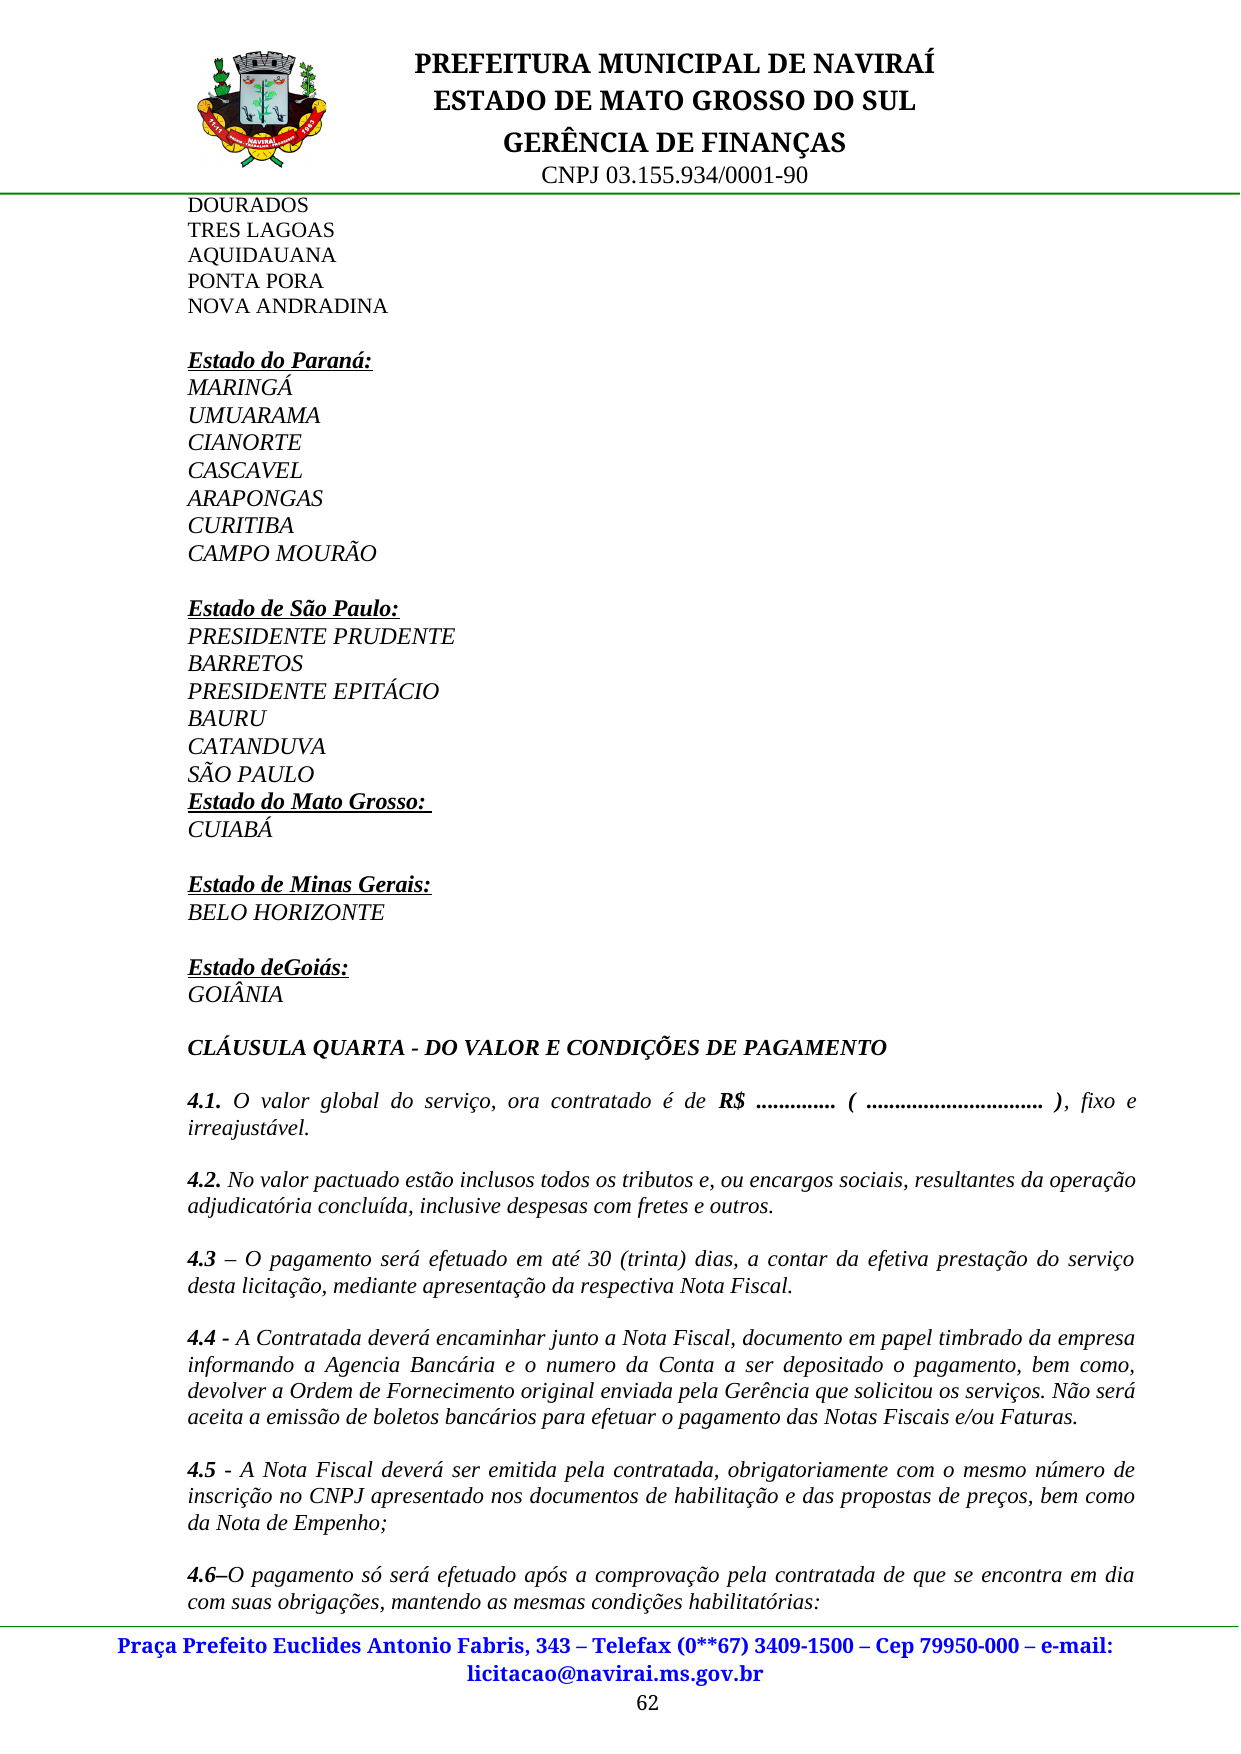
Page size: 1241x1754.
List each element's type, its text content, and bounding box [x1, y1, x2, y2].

text 4.6–O pagamento só será efetuado após a comprovação pela contratada de que se encontra em dia com suas obrigações, mantendo as mesmas condições habilitatórias: [187, 1562, 1137, 1614]
text UMUARAMA [187, 401, 1137, 428]
text Estado de São Paulo: [187, 594, 1137, 622]
text CASCAVEL [187, 456, 1137, 484]
text MARINGÁ [187, 373, 1137, 401]
text DOURADOS [187, 192, 1137, 217]
text CLÁUSULA QUARTA - DO VALOR E CONDIÇÕES DE PAGAMENTO [187, 1034, 1201, 1061]
text AQUIDAUANA [187, 242, 1137, 268]
text PONTA PORA [187, 268, 1137, 293]
text PRESIDENTE EPITÁCIO [187, 677, 1137, 704]
text 4.1. O valor global do serviço, ora contratado é de R$ .............. ( ............................... ), fixo e irreajustável. [187, 1087, 1137, 1140]
text PRESIDENTE PRUDENTE [187, 622, 1137, 649]
text GOIÂNIA [187, 981, 1137, 1008]
text CUIABÁ [187, 815, 1137, 842]
text TRES LAGOAS [187, 217, 1137, 242]
text 4.3 – O pagamento será efetuado em até 30 (trinta) dias, a contar da efetiva prestação do serviço desta licitação, mediante apresentação da respectiva Nota Fiscal. [187, 1245, 1137, 1298]
text BAURU [187, 704, 1137, 732]
text 4.5 - A Nota Fiscal deverá ser emitida pela contratada, obrigatoriamente com o mesmo número de inscrição no CNPJ apresentado nos documentos de habilitação e das propostas de preços, bem como da Nota de Empenho; [187, 1456, 1137, 1535]
text Estado deGoiás: [187, 953, 1137, 981]
text 4.4 - A Contratada deverá encaminhar junto a Nota Fiscal, documento em papel timbrado da empresa informando a Agencia Bancária e o numero da Conta a ser depositado o pagamento, bem como, devolver a Ordem de Fornecimento original enviada pela Gerência que solicitou os serviços. Não será aceita a emissão de boletos bancários para efetuar o pagamento das Notas Fiscais e/ou Faturas. [187, 1324, 1137, 1430]
text Estado do Paraná: [187, 346, 1137, 373]
text 4.2. No valor pactuado estão inclusos todos os tributos e, ou encargos sociais, resultantes da operação adjudicatória concluída, inclusive despesas com fretes e outros. [187, 1166, 1137, 1219]
text BARRETOS [187, 649, 1137, 677]
text CIANORTE [187, 428, 1137, 456]
text Estado de Minas Gerais: [187, 870, 1137, 898]
text ARAPONGAS [187, 484, 1137, 511]
picture [197, 51, 327, 168]
text CATANDUVA [187, 732, 1137, 760]
text BELO HORIZONTE [187, 898, 1137, 925]
text Estado do Mato Grosso: [187, 787, 1137, 815]
text SÃO PAULO [187, 760, 1137, 787]
text CAMPO MOURÃO [187, 539, 1137, 566]
text NOVA ANDRADINA [187, 293, 1137, 318]
text CURITIBA [187, 511, 1137, 539]
